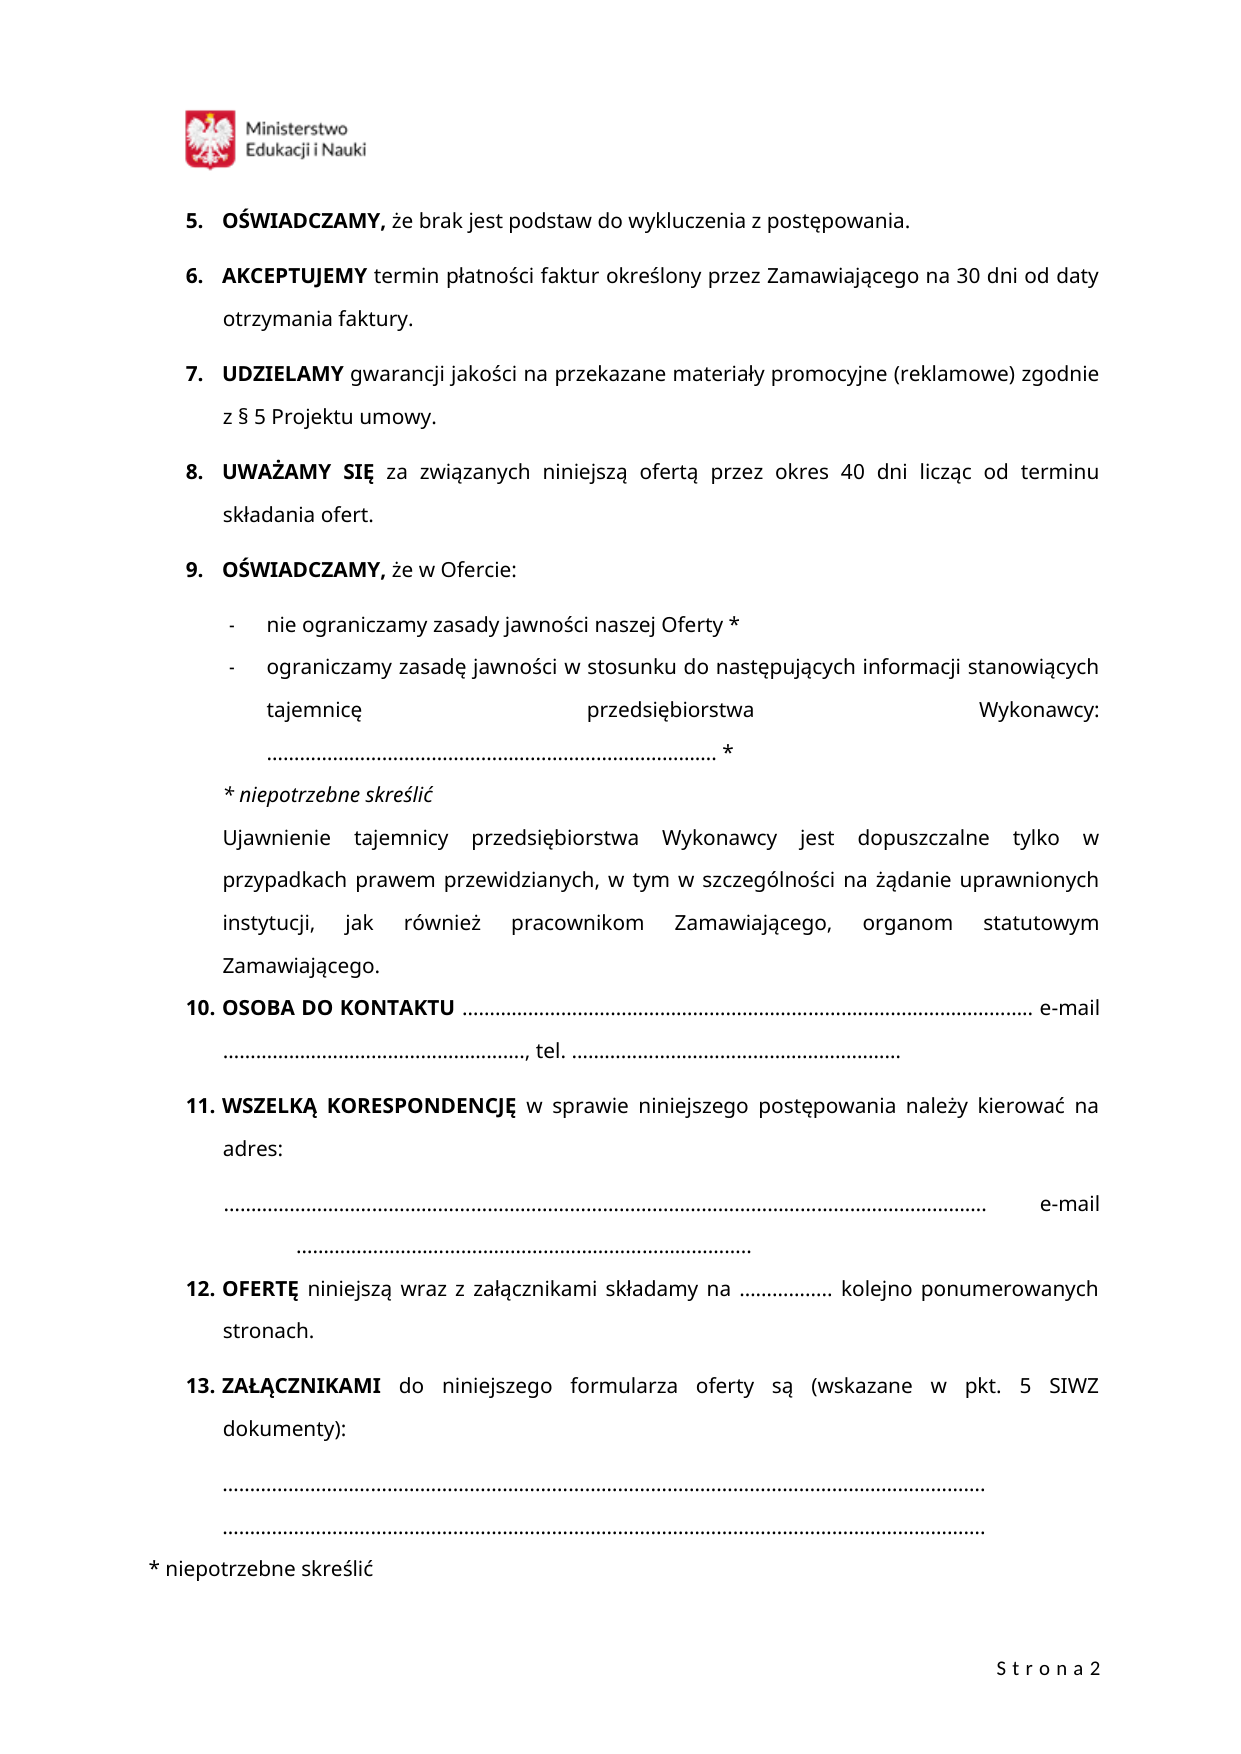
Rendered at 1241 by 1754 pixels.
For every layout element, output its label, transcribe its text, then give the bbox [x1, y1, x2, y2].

text …………………………………………………………………………………………………………………………. e-mail ……………………………………………………………………….. [223, 1189, 1100, 1260]
list AKCEPTUJEMY termin płatności faktur określony przez Zamawiającego na 30 dni od daty otrzymania faktury. [186, 262, 1100, 333]
list OŚWIADCZAMY, że brak jest podstaw do wykluczenia z postępowania. [186, 207, 1100, 235]
text * niepotrzebne skreślić [148, 1554, 1093, 1583]
picture [148, 73, 405, 207]
list OŚWIADCZAMY, że w Ofercie: [186, 555, 1100, 583]
text …………………………………………………………………………………………………………………………. [186, 1469, 1093, 1498]
list UWAŻAMY SIĘ za związanych niniejszą ofertą przez okres 40 dni licząc od terminu składania ofert. [186, 457, 1100, 528]
text …………………………………………………………………………………………………………………………. [148, 1512, 1093, 1540]
list nie ograniczamy zasady jawności naszej Oferty * [229, 610, 1100, 638]
text * niepotrzebne skreślić [222, 780, 1100, 809]
list OFERTĘ niniejszą wraz z załącznikami składamy na …………….. kolejno ponumerowanych stronach. [186, 1274, 1100, 1345]
text Ujawnienie tajemnicy przedsiębiorstwa Wykonawcy jest dopuszczalne tylko w przypadkach prawem przewidzianych, w tym w szczególności na żądanie uprawnionych instytucji, jak również pracownikom Zamawiającego, organom statutowym Zamawiającego. [222, 823, 1100, 979]
list ograniczamy zasadę jawności w stosunku do następujących informacji stanowiących tajemnicę przedsiębiorstwa Wykonawcy: ………………………………………………………………………. * [229, 652, 1100, 766]
list ZAŁĄCZNIKAMI do niniejszego formularza oferty są (wskazane w pkt. 5 SIWZ dokumenty): [186, 1372, 1100, 1443]
list OSOBA DO KONTAKTU ………………………………………………………………………………………….. e-mail ………………………………………………., tel. …………………………………………………… [186, 993, 1100, 1064]
list UDZIELAMY gwarancji jakości na przekazane materiały promocyjne (reklamowe) zgodnie z § 5 Projektu umowy. [186, 359, 1100, 430]
list WSZELKĄ KORESPONDENCJĘ w sprawie niniejszego postępowania należy kierować na adres: [186, 1091, 1100, 1162]
